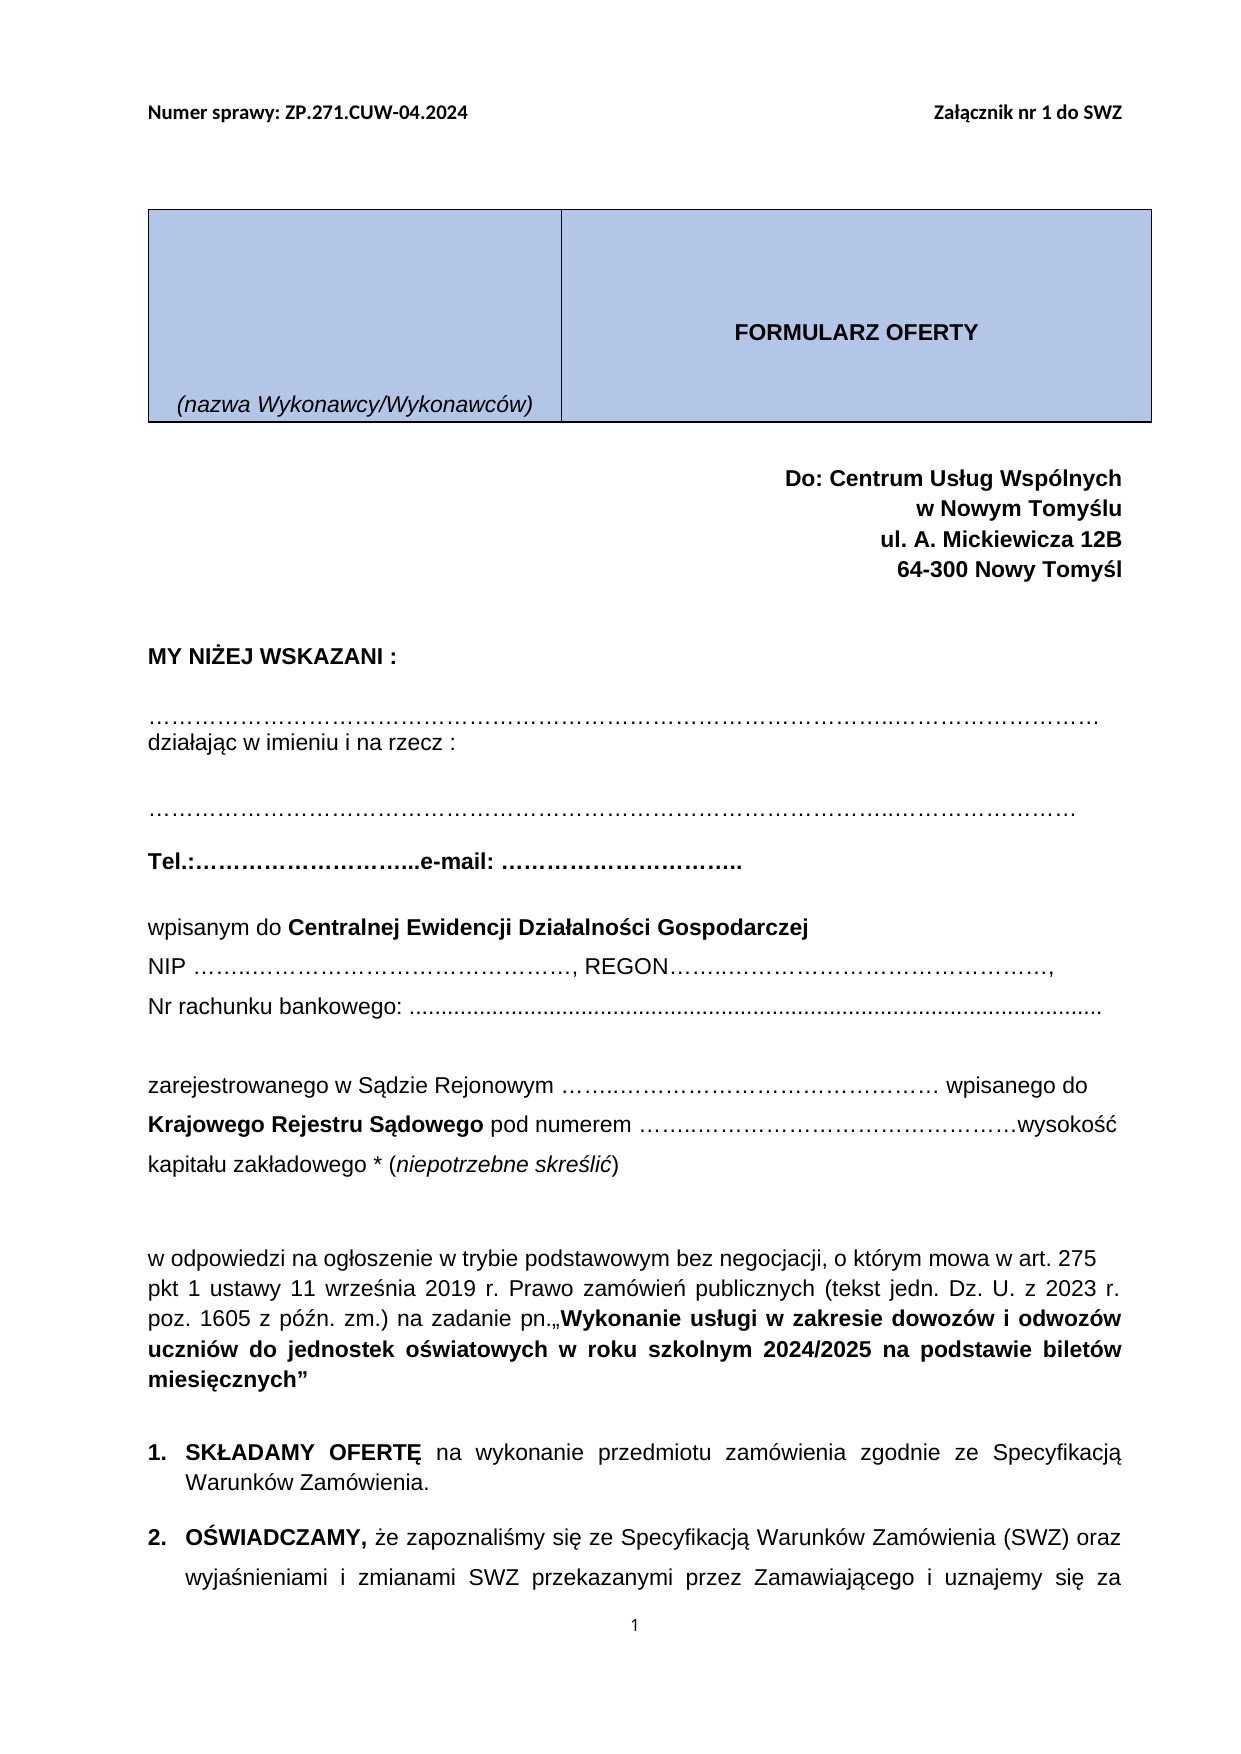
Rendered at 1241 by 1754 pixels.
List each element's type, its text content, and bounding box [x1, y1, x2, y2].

text w Nowym Tomyślu [148, 495, 1122, 522]
list SKŁADAMY OFERTĘ na wykonanie przedmiotu zamówienia zgodnie ze Specyfikacją Warunków Zamówienia. [148, 1439, 1122, 1495]
text zarejestrowanego w Sądzie Rejonowym ……..…………………………………… wpisanego do Krajowego Rejestru Sądowego pod numerem ……..……………………………………wysokość kapitału zakładowego * (niepotrzebne skreślić) [148, 1072, 1122, 1177]
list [148, 1524, 1122, 1590]
text działając w imieniu i na rzecz : [148, 729, 1122, 756]
text wpisanym do Centralnej Ewidencji Działalności Gospodarczej [148, 914, 1122, 940]
text ul. A. Mickiewicza 12B [148, 526, 1122, 552]
text 64-300 Nowy Tomyśl [148, 556, 1122, 582]
text ……………………………………………………………………………………..…………………… [148, 795, 1122, 822]
text MY NIŻEJ WSKAZANI : [148, 643, 1122, 669]
text ……………………………………………………………………………………..……………………… [148, 703, 1122, 729]
text NIP ……..……………………………………, REGON……..……………………………………, [148, 953, 1122, 979]
table_header FORMULARZ OFERTY [562, 210, 1151, 421]
text Do: Centrum Usług Wspólnych [148, 465, 1122, 492]
table_header (nazwa Wykonawcy/Wykonawców) [149, 210, 561, 421]
text w odpowiedzi na ogłoszenie w trybie podstawowym bez negocjacji, o którym mowa w art. 275 pkt 1 ustawy 11 września 2019 r. Prawo zamówień publicznych (tekst jedn. Dz. U. z 2023 r. poz. 1605 z późn. zm.) na zadanie pn.„Wykonanie usługi w zakresie dowozów i odwozów uczniów do jednostek oświatowych w roku szkolnym 2024/2025 na podstawie biletów miesięcznych” [148, 1245, 1122, 1392]
text Nr rachunku bankowego: ............................................................................................................. [148, 993, 1122, 1019]
text Tel.:………………………...e-mail: ………………………….. [148, 848, 1122, 874]
